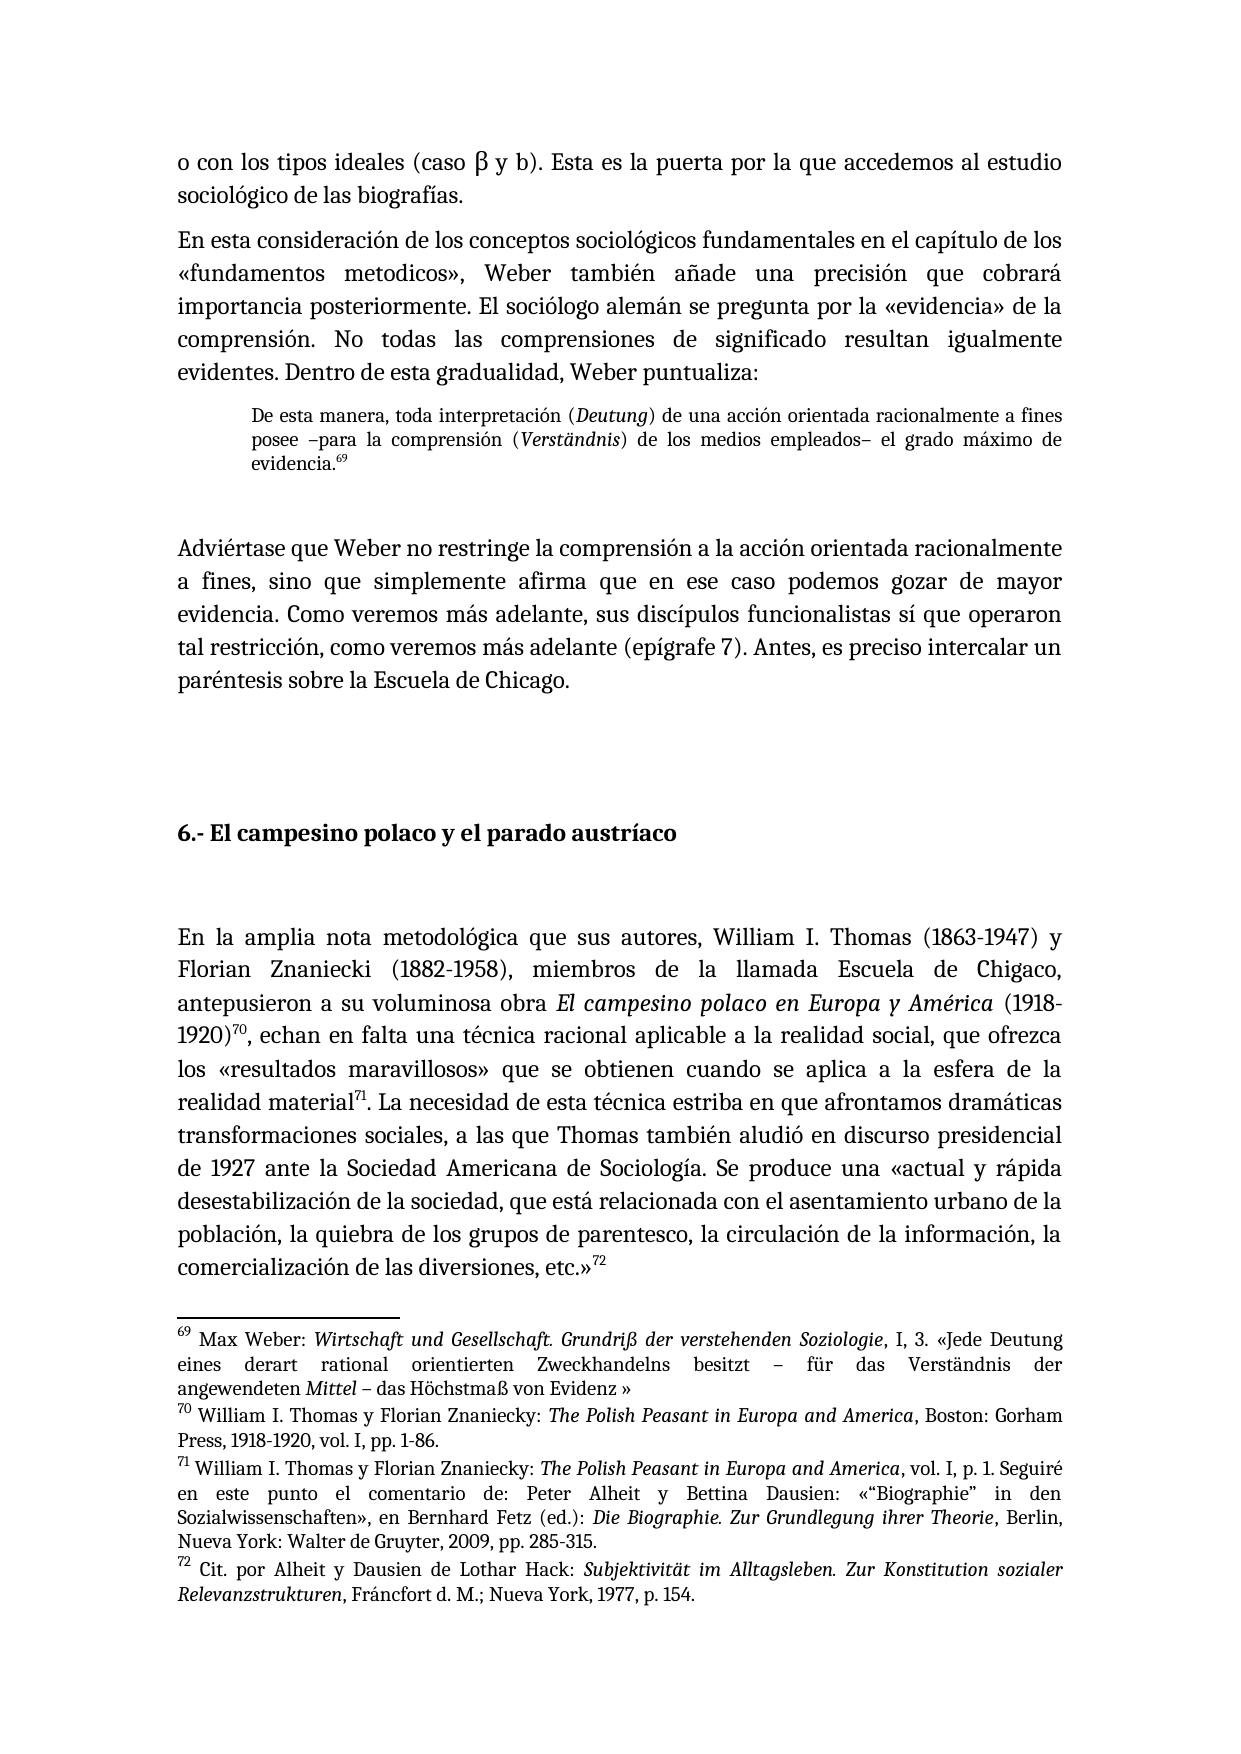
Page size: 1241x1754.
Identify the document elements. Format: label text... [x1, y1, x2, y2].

text En la amplia nota metodológica que sus autores, William I. Thomas (1863-1947) y Florian Znaniecki (1882-1958), miembros de la llamada Escuela de Chigaco, antepusieron a su voluminosa obra El campesino polaco en Europa y América (1918-1920), echan en falta una técnica racional aplicable a la realidad social, que ofrezca los «resultados maravillosos» que se obtienen cuando se aplica a la esfera de la realidad material. La necesidad de esta técnica estriba en que afrontamos dramáticas transformaciones sociales, a las que Thomas también aludió en discurso presidencial de 1927 ante la Sociedad Americana de Sociología. Se produce una «actual y rápida desestabilización de la sociedad, que está relacionada con el asentamiento urbano de la población, la quiebra de los grupos de parentesco, la circulación de la información, la comercialización de las diversiones, etc.» [177, 922, 1063, 1281]
text En esta consideración de los conceptos sociológicos fundamentales en el capítulo de los «fundamentos metodicos», Weber también añade una precisión que cobrará importancia posteriormente. El sociólogo alemán se pregunta por la «evidencia» de la comprensión. No todas las comprensiones de significado resultan igualmente evidentes. Dentro de esta gradualidad, Weber puntualiza: [177, 226, 1063, 387]
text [177, 148, 1063, 209]
text Adviértase que Weber no restringe la comprensión a la acción orientada racionalmente a fines, sino que simplemente afirma que en ese caso podemos gozar de mayor evidencia. Como veremos más adelante, sus discípulos funcionalistas sí que operaron tal restricción, como veremos más adelante (epígrafe 7). Antes, es preciso intercalar un paréntesis sobre la Escuela de Chicago. [177, 534, 1063, 694]
subtitle 6.- El campesino polaco y el parado austríaco [177, 819, 1063, 848]
text De esta manera, toda interpretación (Deutung) de una acción orientada racionalmente a fines posee –para la comprensión (Verständnis) de los medios empleados– el grado máximo de evidencia. [251, 404, 1063, 476]
